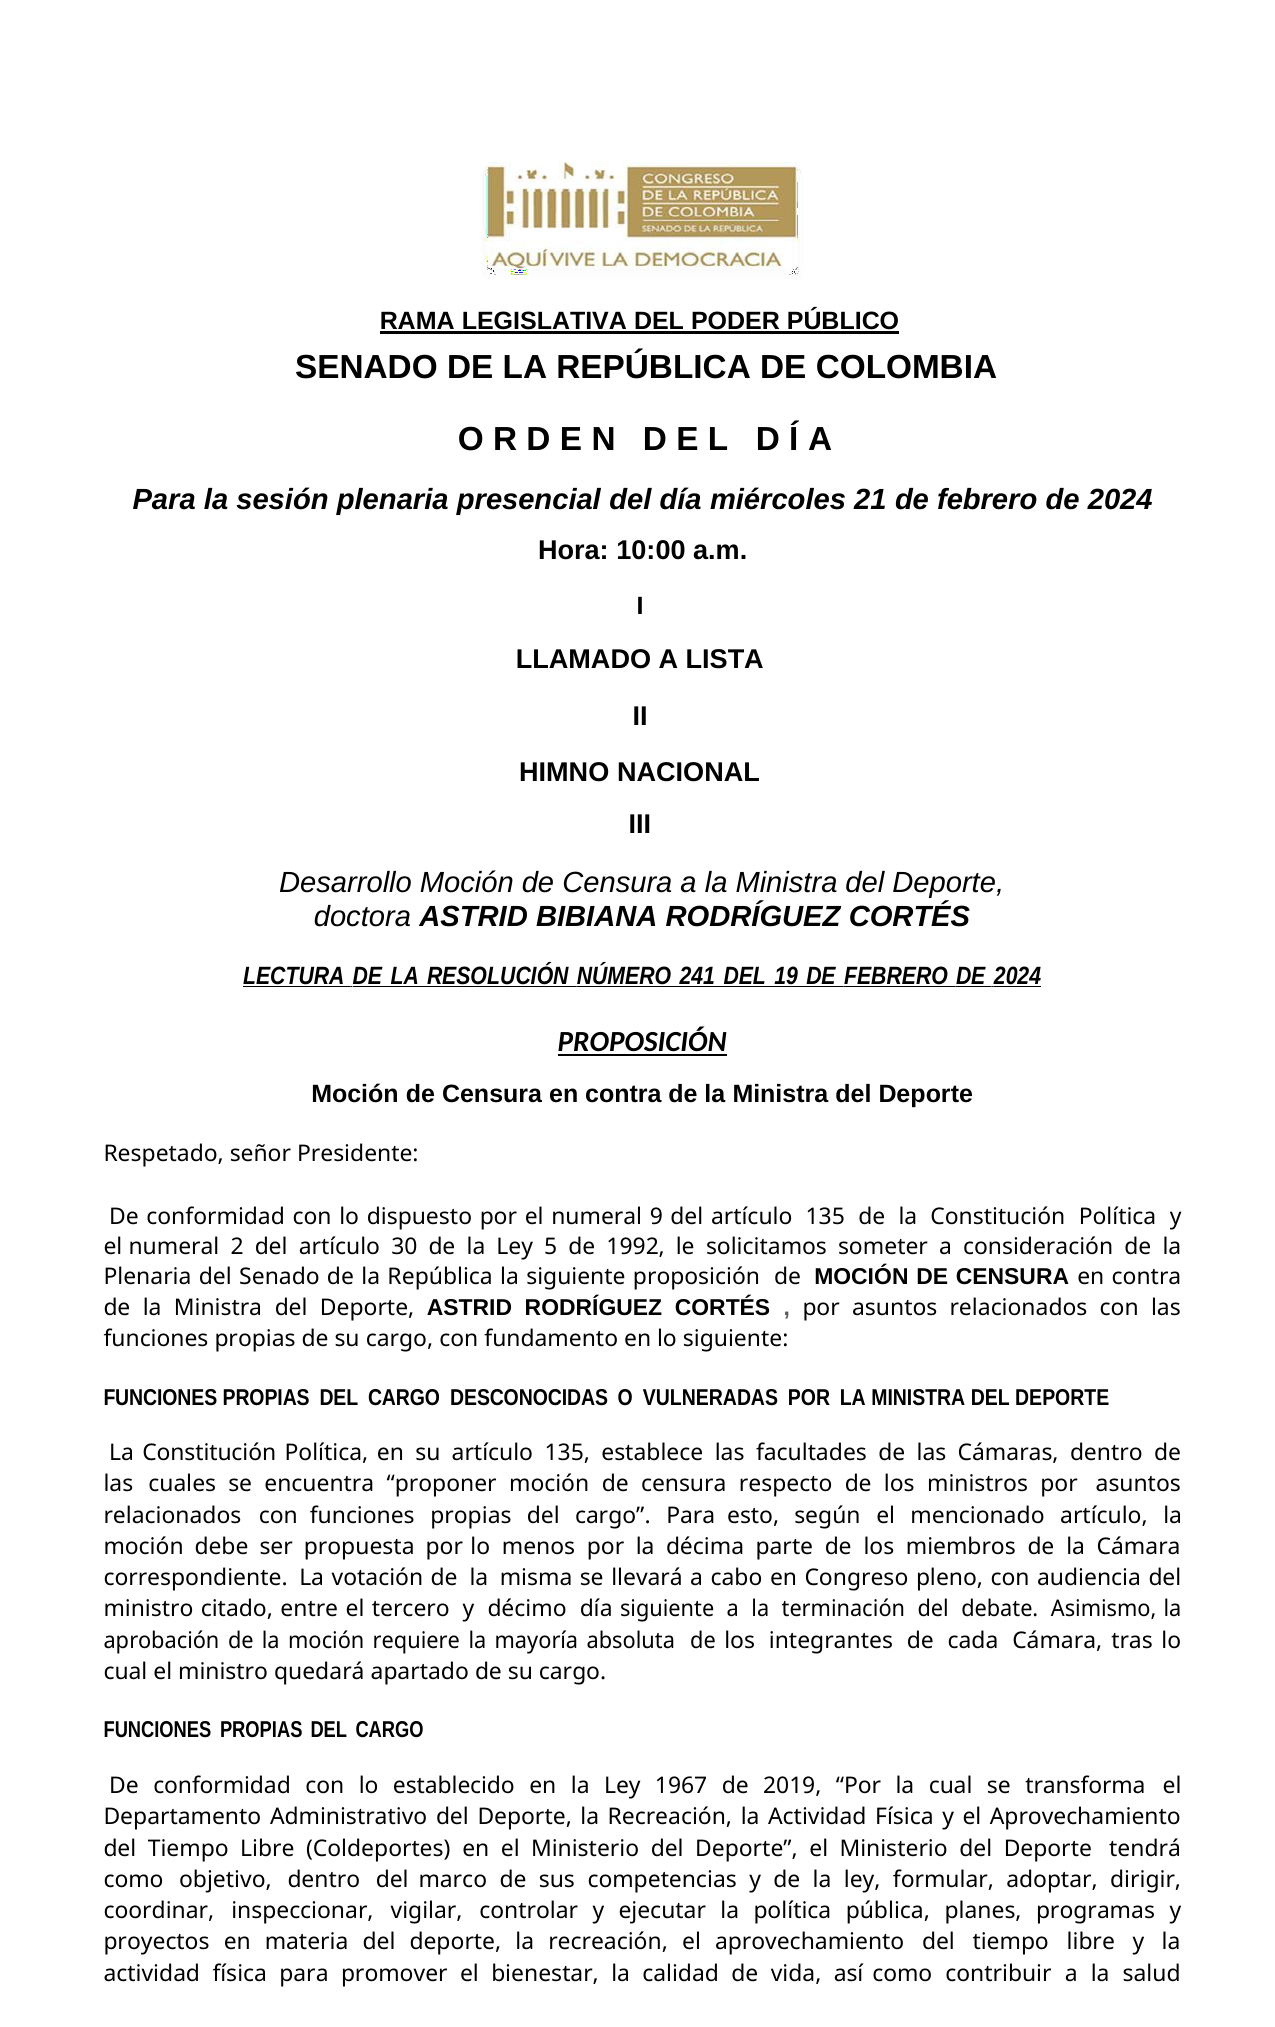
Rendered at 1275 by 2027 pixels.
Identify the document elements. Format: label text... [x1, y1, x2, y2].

subtitle FUNCIONES PROPIAS DEL CARGO [103, 1716, 1194, 1743]
text I [89, 591, 1190, 620]
picture [480, 162, 804, 279]
text Moción de Censura en contra de la Ministra del Deporte [131, 1079, 1153, 1108]
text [103, 1769, 1181, 1988]
text RAMA LEGISLATIVA DEL PODER PÚBLICO [126, 306, 1153, 335]
text PROPOSICIÓN [132, 1023, 1153, 1059]
text Respetado, señor Presidente: [103, 1137, 1194, 1168]
text La Constitución Política, en su artículo 135, establece las facultades de las Cámaras, dentro de las cuales se encuentra “proponer moción de censura respecto de los ministros por asuntos relacionados con funciones propias del cargo”. Para esto, según el mencionado artículo, la moción debe ser propuesta por lo menos por la décima parte de los miembros de la Cámara correspondiente. La votación de la misma se llevará a cabo en Congreso pleno, con audiencia del ministro citado, entre el tercero y décimo día siguiente a la terminación del debate. Asimismo, la aprobación de la moción requiere la mayoría absoluta de los integrantes de cada Cámara, tras lo cual el ministro quedará apartado de su cargo. [103, 1436, 1182, 1686]
text LECTURA DE LA RESOLUCIÓN NÚMERO 241 DEL 19 DE FEBRERO DE 2024 [131, 961, 1153, 990]
title SENADO DE LA REPÚBLICA DE COLOMBIA [132, 347, 1159, 386]
text Desarrollo Moción de Censura a la Ministra del Deporte, doctora ASTRID BIBIANA RODRÍGUEZ CORTÉS [279, 866, 1005, 932]
text De conformidad con lo dispuesto por el numeral 9 del artículo 135 de la Constitución Política y el numeral 2 del artículo 30 de la Ley 5 de 1992, le solicitamos someter a consideración de la Plenaria del Senado de la República la siguiente proposición de MOCIÓN DE CENSURA en contra de la Ministra del Deporte, ASTRID RODRÍGUEZ CORTÉS , por asuntos relacionados con las funciones propias de su cargo, con fundamento en lo siguiente: [103, 1199, 1181, 1353]
subtitle III [127, 808, 1153, 839]
subtitle Hora: 10:00 a.m. [132, 534, 1153, 566]
subtitle LLAMADO A LISTA II [516, 643, 764, 732]
subtitle FUNCIONES PROPIAS DEL CARGO DESCONOCIDAS O VULNERADAS POR LA MINISTRA DEL DEPORTE [103, 1383, 1194, 1410]
text HIMNO NACIONAL [126, 758, 1153, 787]
subtitle Para la sesión plenaria presencial del día miércoles 21 de febrero de 2024 [132, 482, 1153, 515]
title O R D E N D E L D Í A [96, 419, 1194, 457]
